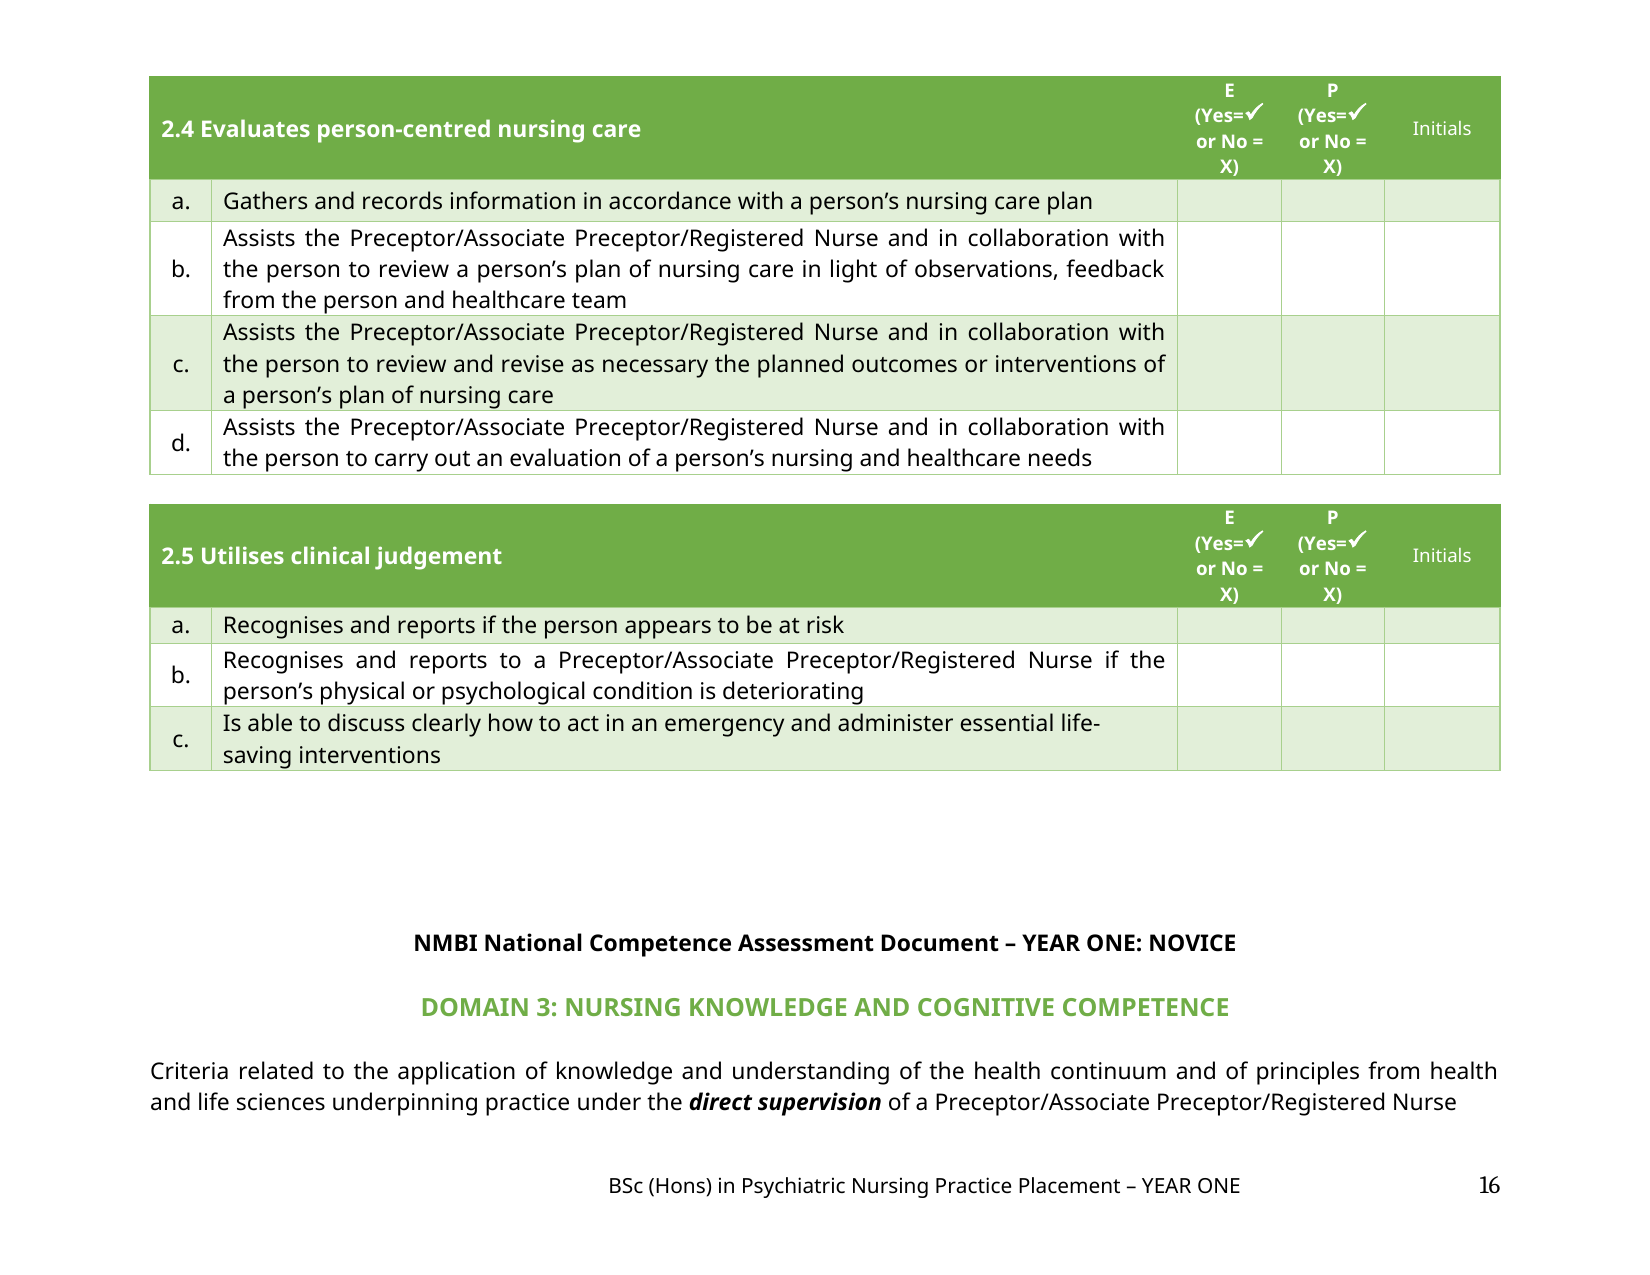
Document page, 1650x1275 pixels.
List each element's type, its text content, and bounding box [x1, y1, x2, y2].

table_header E (Yes= or No = X) [1178, 505, 1281, 607]
table_cell b. [151, 222, 211, 315]
table_cell [1282, 608, 1384, 643]
table_cell [1282, 644, 1384, 706]
table_cell [1282, 222, 1384, 315]
table_cell c. [151, 707, 211, 770]
table_cell [1385, 222, 1499, 315]
table_cell [1282, 411, 1384, 474]
table_cell c. [151, 316, 211, 410]
table_cell Recognises and reports to a Preceptor/Associate Preceptor/Registered Nurse if the person’s physical or psychological condition is deteriorating [212, 644, 1177, 706]
table_cell Assists the Preceptor/Associate Preceptor/Registered Nurse and in collaboration with the person to review a person’s plan of nursing care in light of observations, feedback from the person and healthcare team [212, 222, 1177, 315]
table_cell [1385, 316, 1499, 410]
table_cell Recognises and reports if the person appears to be at risk [212, 608, 1177, 643]
table_cell [1178, 411, 1281, 474]
subtitle DOMAIN 3: NURSING KNOWLEDGE AND COGNITIVE COMPETENCE [150, 989, 1500, 1024]
table_cell [1178, 222, 1281, 315]
table_cell [1178, 180, 1281, 221]
table_cell [1385, 644, 1499, 706]
table_cell [1385, 180, 1499, 221]
table_cell Assists the Preceptor/Associate Preceptor/Registered Nurse and in collaboration with the person to review and revise as necessary the planned outcomes or interventions of a person’s plan of nursing care [212, 316, 1177, 410]
table_header P (Yes= or No = X) [1282, 505, 1384, 607]
table_cell Gathers and records information in accordance with a person’s nursing care plan [212, 180, 1177, 221]
table_header 2.4 Evaluates person-centred nursing care [151, 77, 1177, 179]
table_header E (Yes= or No = X) [1178, 77, 1281, 179]
table_header 2.5 Utilises clinical judgement [151, 505, 1177, 607]
table_cell d. [151, 411, 211, 474]
table_cell Is able to discuss clearly how to act in an emergency and administer essential life-saving interventions [212, 707, 1177, 770]
table_cell [1385, 608, 1499, 643]
table_cell a. [151, 180, 211, 221]
table_header P (Yes= or No = X) [1282, 77, 1384, 179]
table_cell [1385, 707, 1499, 770]
table_cell a. [151, 608, 211, 643]
table_cell b. [151, 644, 211, 706]
table_cell [1178, 608, 1281, 643]
table_cell [1178, 644, 1281, 706]
table_cell [1282, 180, 1384, 221]
table_header Initials [1385, 505, 1499, 607]
table_cell Assists the Preceptor/Associate Preceptor/Registered Nurse and in collaboration with the person to carry out an evaluation of a person’s nursing and healthcare needs [212, 411, 1177, 474]
table_cell [1178, 707, 1281, 770]
table_cell [1282, 316, 1384, 410]
text NMBI National Competence Assessment Document – YEAR ONE: NOVICE [150, 927, 1500, 958]
table_cell [1282, 707, 1384, 770]
table_cell [1385, 411, 1499, 474]
table_cell [1178, 316, 1281, 410]
table_header Initials [1385, 77, 1499, 179]
text Criteria related to the application of knowledge and understanding of the health continuum and of principles from health and life sciences underpinning practice under the direct supervision of a Preceptor/Associate Preceptor/Registered Nurse [150, 1055, 1500, 1117]
